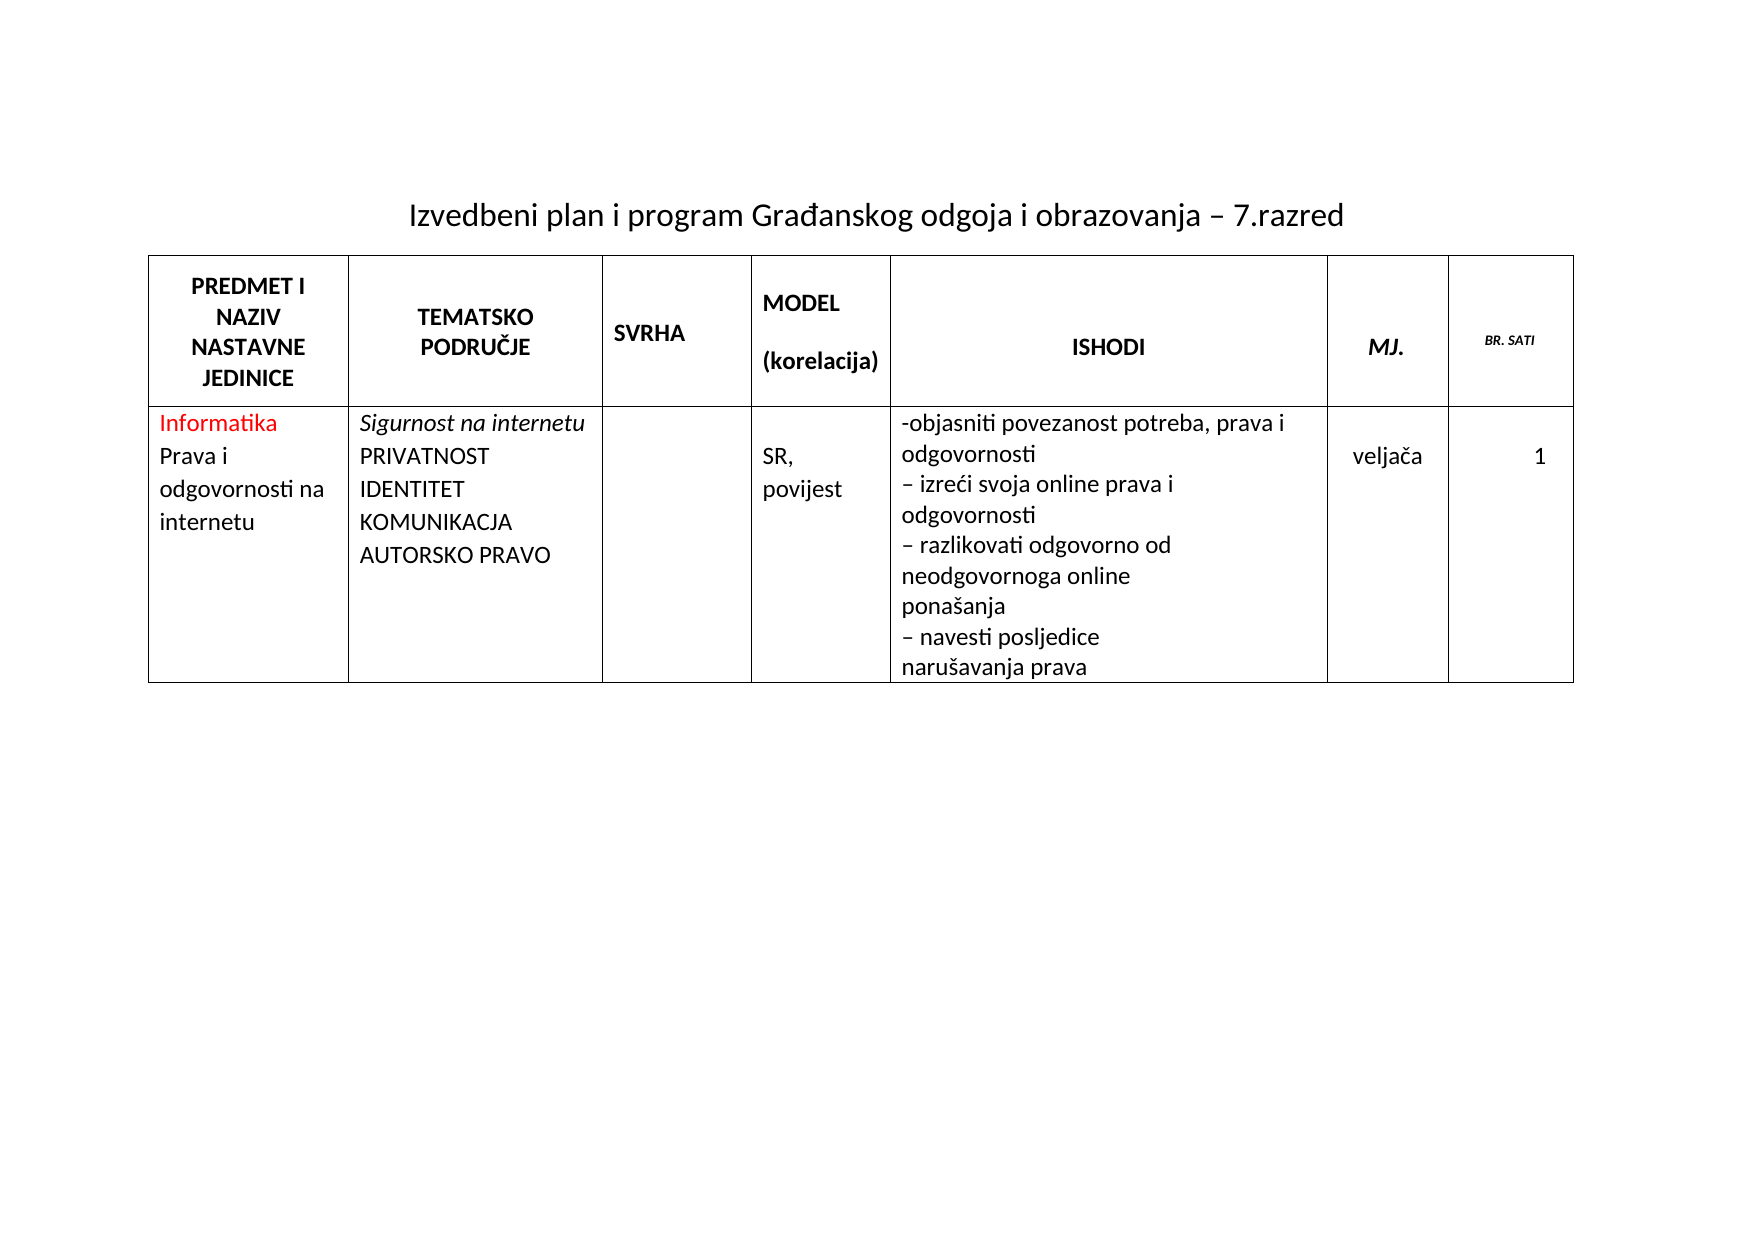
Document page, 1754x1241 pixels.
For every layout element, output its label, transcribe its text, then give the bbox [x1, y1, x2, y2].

table_cell [603, 407, 751, 682]
table_header MODEL (korelacija) [752, 256, 890, 406]
table_header ISHODI [891, 256, 1327, 406]
table_header PREDMET I NAZIV NASTAVNE JEDINICE [149, 256, 348, 406]
table_cell SR, povijest [752, 407, 890, 682]
table_cell 1 [1449, 407, 1573, 682]
table_header TEMATSKO PODRUČJE [349, 256, 602, 406]
text Izvedbeni plan i program Građanskog odgoja i obrazovanja – 7.razred [148, 194, 1606, 235]
table_header MJ. [1328, 256, 1448, 406]
table_header SVRHA [603, 256, 751, 406]
table_header BR. SATI [1449, 256, 1573, 406]
table_cell -objasniti povezanost potreba, prava i odgovornosti – izreći svoja online prava i odgovornosti – razlikovati odgovorno od neodgovornoga online ponašanja – navesti posljedice narušavanja prava [891, 407, 1327, 682]
table_cell veljača [1328, 407, 1448, 682]
table_cell Informatika Prava i odgovornosti na internetu [149, 407, 348, 682]
table_cell Sigurnost na internetu PRIVATNOST IDENTITET KOMUNIKACJA AUTORSKO PRAVO [349, 407, 602, 682]
